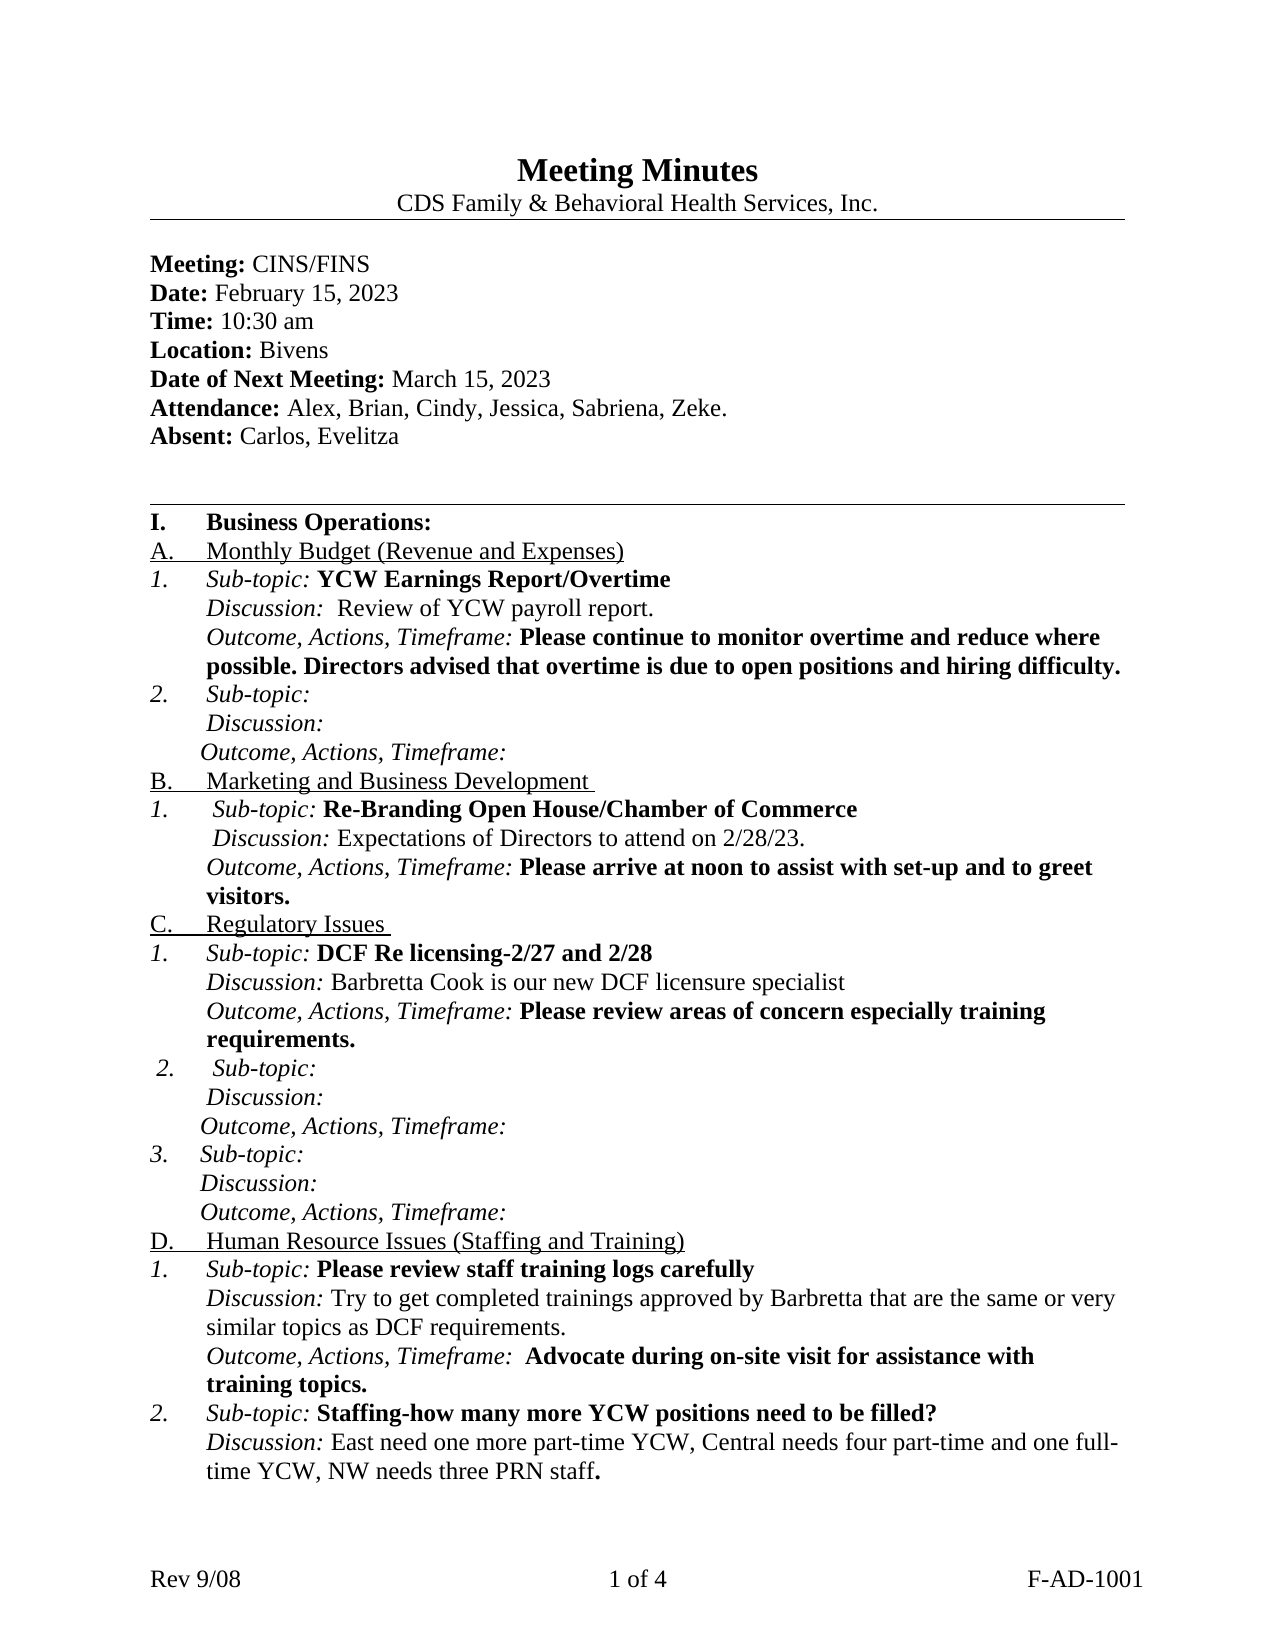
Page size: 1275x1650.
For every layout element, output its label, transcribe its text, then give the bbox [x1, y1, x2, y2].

text Outcome, Actions, Timeframe: [150, 737, 1125, 766]
text Outcome, Actions, Timeframe: [150, 1197, 1125, 1226]
text Date: February 15, 2023 [150, 278, 1125, 306]
text I. Business Operations: [150, 505, 1125, 536]
text Outcome, Actions, Timeframe: Advocate during on-site visit for assistance with training topics. [150, 1341, 1125, 1398]
text Outcome, Actions, Timeframe: Please continue to monitor overtime and reduce where possible. Directors advised that overtime is due to open positions and hiring difficulty. [150, 622, 1125, 679]
text 1. Sub-topic: YCW Earnings Report/Overtime [150, 564, 1125, 593]
text 1. Sub-topic: Please review staff training logs carefully [150, 1254, 1125, 1283]
text 1. Sub-topic: DCF Re licensing-2/27 and 2/28 [150, 938, 1125, 967]
text Discussion: Expectations of Directors to attend on 2/28/23. [150, 823, 1125, 852]
text Attendance: Alex, Brian, Cindy, Jessica, Sabriena, Zeke. [150, 393, 1125, 421]
text Time: 10:30 am [150, 306, 1125, 335]
text CDS Family & Behavioral Health Services, Inc. [150, 188, 1125, 219]
text Meeting: CINS/FINS [150, 249, 1125, 278]
text Discussion: Barbretta Cook is our new DCF licensure specialist [150, 967, 1125, 996]
text 2. Sub-topic: [150, 679, 1125, 708]
text C. Regulatory Issues [150, 909, 1125, 938]
text 3. Sub-topic: [150, 1139, 1125, 1168]
text Date of Next Meeting: March 15, 2023 [150, 364, 1125, 393]
text Outcome, Actions, Timeframe: Please arrive at noon to assist with set-up and to greet visitors. [150, 852, 1125, 909]
text Absent: Carlos, Evelitza [150, 421, 1125, 450]
text D. Human Resource Issues (Staffing and Training) [150, 1226, 1125, 1254]
text 1. Sub-topic: Re-Branding Open House/Chamber of Commerce [150, 794, 1125, 823]
text Outcome, Actions, Timeframe: [150, 1111, 1125, 1139]
text Discussion: East need one more part-time YCW, Central needs four part-time and one full-time YCW, NW needs three PRN staff. [150, 1427, 1125, 1484]
text 2. Sub-topic: [150, 1053, 1125, 1082]
text Location: Bivens [150, 335, 1125, 364]
text A. Monthly Budget (Revenue and Expenses) [150, 536, 1125, 564]
text Meeting Minutes [150, 150, 1125, 188]
text Discussion: [150, 1168, 1125, 1197]
text B. Marketing and Business Development [150, 766, 1125, 794]
text Discussion: [150, 1082, 1125, 1111]
text Outcome, Actions, Timeframe: Please review areas of concern especially training requirements. [150, 996, 1125, 1053]
text Discussion: Review of YCW payroll report. [150, 593, 1125, 622]
text Discussion: [150, 708, 1125, 737]
text 2. Sub-topic: Staffing-how many more YCW positions need to be filled? [150, 1398, 1125, 1427]
text Discussion: Try to get completed trainings approved by Barbretta that are the same or very similar topics as DCF requirements. [150, 1283, 1125, 1341]
